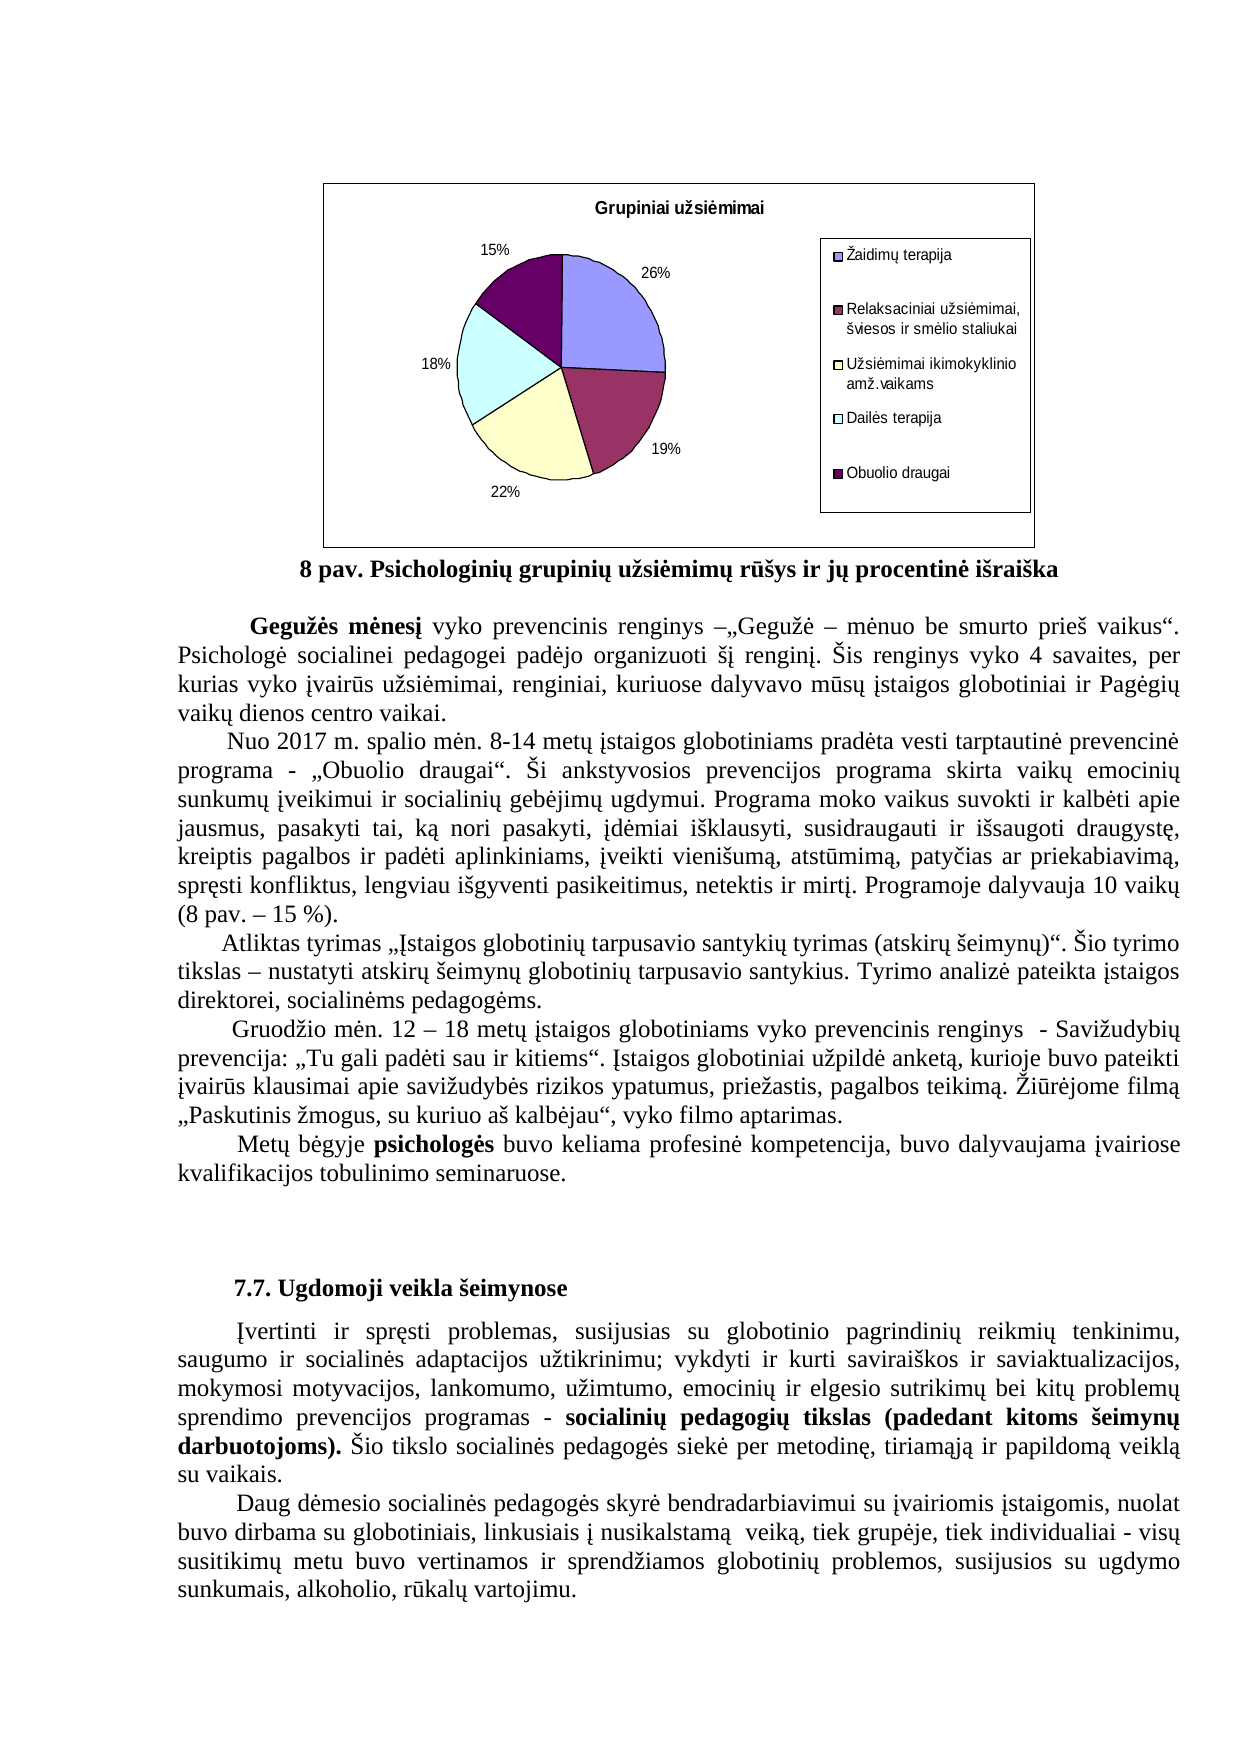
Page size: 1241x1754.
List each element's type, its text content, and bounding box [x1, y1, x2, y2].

text Gegužės mėnesį vyko prevencinis renginys –„Gegužė – mėnuo be smurto prieš vaikus“. Psichologė socialinei pedagogei padėjo organizuoti šį renginį. Šis renginys vyko 4 savaites, per kurias vyko įvairūs užsiėmimai, renginiai, kuriuose dalyvavo mūsų įstaigos globotiniai ir Pagėgių vaikų dienos centro vaikai. [177, 611, 1181, 726]
text 7.7. Ugdomoji veikla šeimynose [177, 1273, 1181, 1301]
text 8 pav. Psichologinių grupinių užsiėmimų rūšys ir jų procentinė išraiška [177, 554, 1181, 583]
text Nuo 2017 m. spalio mėn. 8-14 metų įstaigos globotiniams pradėta vesti tarptautinė prevencinė programa - „Obuolio draugai“. Ši ankstyvosios prevencijos programa skirta vaikų emocinių sunkumų įveikimui ir socialinių gebėjimų ugdymui. Programa moko vaikus suvokti ir kalbėti apie jausmus, pasakyti tai, ką nori pasakyti, įdėmiai išklausyti, susidraugauti ir išsaugoti draugystę, kreiptis pagalbos ir padėti aplinkiniams, įveikti vienišumą, atstūmimą, patyčias ar priekabiavimą, spręsti konfliktus, lengviau išgyventi pasikeitimus, netektis ir mirtį. Programoje dalyvauja 10 vaikų (8 pav. – 15 %). [177, 726, 1181, 928]
text Metų bėgyje psichologės buvo keliama profesinė kompetencija, buvo dalyvaujama įvairiose kvalifikacijos tobulinimo seminaruose. [177, 1129, 1181, 1186]
text Įvertinti ir spręsti problemas, susijusias su globotinio pagrindinių reikmių tenkinimu, saugumo ir socialinės adaptacijos užtikrinimu; vykdyti ir kurti saviraiškos ir saviaktualizacijos, mokymosi motyvacijos, lankomumo, užimtumo, emocinių ir elgesio sutrikimų bei kitų problemų sprendimo prevencijos programas - socialinių pedagogių tikslas (padedant kitoms šeimynų darbuotojoms). Šio tikslo socialinės pedagogės siekė per metodinę, tiriamąją ir papildomą veiklą su vaikais. [177, 1316, 1181, 1488]
text Gruodžio mėn. 12 – 18 metų įstaigos globotiniams vyko prevencinis renginys - Savižudybių prevencija: „Tu gali padėti sau ir kitiems“. Įstaigos globotiniai užpildė anketą, kurioje buvo pateikti įvairūs klausimai apie savižudybės rizikos ypatumus, priežastis, pagalbos teikimą. Žiūrėjome filmą „Paskutinis žmogus, su kuriuo aš kalbėjau“, vyko filmo aptarimas. [177, 1014, 1181, 1129]
text Daug dėmesio socialinės pedagogės skyrė bendradarbiavimui su įvairiomis įstaigomis, nuolat buvo dirbama su globotiniais, linkusiais į nusikalstamą veiką, tiek grupėje, tiek individualiai - visų susitikimų metu buvo vertinamos ir sprendžiamos globotinių problemos, susijusios su ugdymo sunkumais, alkoholio, rūkalų vartojimu. [177, 1488, 1181, 1603]
text Atliktas tyrimas „Įstaigos globotinių tarpusavio santykių tyrimas (atskirų šeimynų)“. Šio tyrimo tikslas – nustatyti atskirų šeimynų globotinių tarpusavio santykius. Tyrimo analizė pateikta įstaigos direktorei, socialinėms pedagogėms. [177, 928, 1181, 1014]
